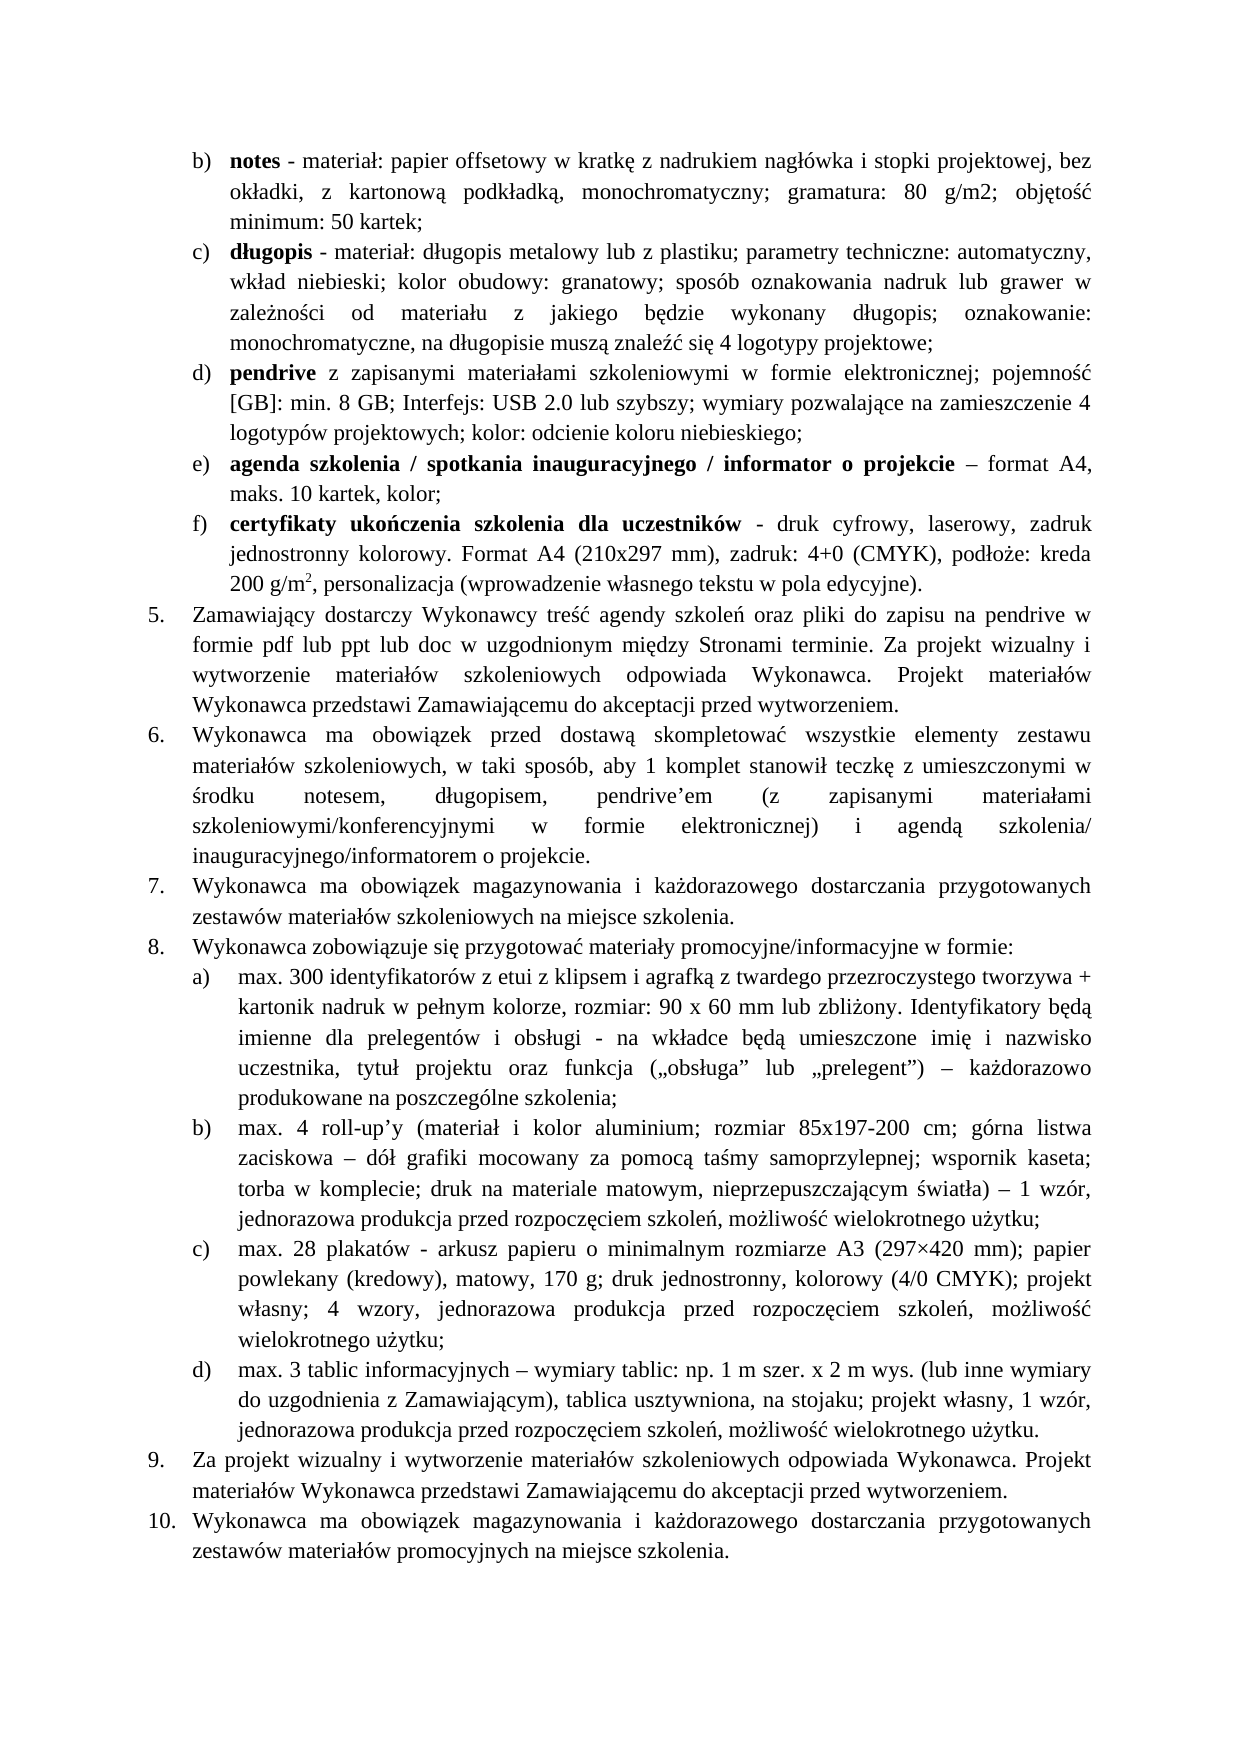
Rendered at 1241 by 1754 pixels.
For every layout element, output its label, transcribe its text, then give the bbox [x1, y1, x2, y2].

list max. 3 tablic informacyjnych – wymiary tablic: np. 1 m szer. x 2 m wys. (lub inne wymiary do uzgodnienia z Zamawiającym), tablica usztywniona, na stojaku; projekt własny, 1 wzór, jednorazowa produkcja przed rozpoczęciem szkoleń, możliwość wielokrotnego użytku. [192, 1356, 1093, 1443]
list max. 28 plakatów - arkusz papieru o minimalnym rozmiarze A3 (297×420 mm); papier powlekany (kredowy), matowy, 170 g; druk jednostronny, kolorowy (4/0 CMYK); projekt własny; 4 wzory, jednorazowa produkcja przed rozpoczęciem szkoleń, możliwość wielokrotnego użytku; [192, 1235, 1093, 1352]
list agenda szkolenia / spotkania inauguracyjnego / informator o projekcie – format A4, maks. 10 kartek, kolor; [192, 450, 1093, 506]
list Zamawiający dostarczy Wykonawcy treść agendy szkoleń oraz pliki do zapisu na pendrive w formie pdf lub ppt lub doc w uzgodnionym między Stronami terminie. Za projekt wizualny i wytworzenie materiałów szkoleniowych odpowiada Wykonawca. Projekt materiałów Wykonawca przedstawi Zamawiającemu do akceptacji przed wytworzeniem. [148, 601, 1093, 718]
list Za projekt wizualny i wytworzenie materiałów szkoleniowych odpowiada Wykonawca. Projekt materiałów Wykonawca przedstawi Zamawiającemu do akceptacji przed wytworzeniem. [148, 1447, 1093, 1503]
list pendrive z zapisanymi materiałami szkoleniowymi w formie elektronicznej; pojemność [GB]: min. 8 GB; Interfejs: USB 2.0 lub szybszy; wymiary pozwalające na zamieszczenie 4 logotypów projektowych; kolor: odcienie koloru niebieskiego; [192, 359, 1093, 446]
list certyfikaty ukończenia szkolenia dla uczestników - druk cyfrowy, laserowy, zadruk jednostronny kolorowy. Format A4 (210x297 mm), zadruk: 4+0 (CMYK), podłoże: kreda 200 g/m2, personalizacja (wprowadzenie własnego tekstu w pola edycyjne). [192, 510, 1093, 597]
list Wykonawca zobowiązuje się przygotować materiały promocyjne/informacyjne w formie: [148, 933, 1093, 959]
list max. 300 identyfikatorów z etui z klipsem i agrafką z twardego przezroczystego tworzywa + kartonik nadruk w pełnym kolorze, rozmiar: 90 x 60 mm lub zbliżony. Identyfikatory będą imienne dla prelegentów i obsługi - na wkładce będą umieszczone imię i nazwisko uczestnika, tytuł projektu oraz funkcja („obsługa” lub „prelegent”) – każdorazowo produkowane na poszczególne szkolenia; [192, 963, 1093, 1110]
list Wykonawca ma obowiązek przed dostawą skompletować wszystkie elementy zestawu materiałów szkoleniowych, w taki sposób, aby 1 komplet stanowił teczkę z umieszczonymi w środku notesem, długopisem, pendrive’em (z zapisanymi materiałami szkoleniowymi/konferencyjnymi w formie elektronicznej) i agendą szkolenia/ inauguracyjnego/informatorem o projekcie. [148, 722, 1093, 869]
list Wykonawca ma obowiązek magazynowania i każdorazowego dostarczania przygotowanych zestawów materiałów szkoleniowych na miejsce szkolenia. [148, 873, 1093, 929]
list długopis - materiał: długopis metalowy lub z plastiku; parametry techniczne: automatyczny, wkład niebieski; kolor obudowy: granatowy; sposób oznakowania nadruk lub grawer w zależności od materiału z jakiego będzie wykonany długopis; oznakowanie: monochromatyczne, na długopisie muszą znaleźć się 4 logotypy projektowe; [192, 238, 1093, 355]
list Wykonawca ma obowiązek magazynowania i każdorazowego dostarczania przygotowanych zestawów materiałów promocyjnych na miejsce szkolenia. [148, 1507, 1093, 1563]
list notes - materiał: papier offsetowy w kratkę z nadrukiem nagłówka i stopki projektowej, bez okładki, z kartonową podkładką, monochromatyczny; gramatura: 80 g/m2; objętość minimum: 50 kartek; [192, 148, 1093, 234]
list max. 4 roll-up’y (materiał i kolor aluminium; rozmiar 85x197-200 cm; górna listwa zaciskowa – dół grafiki mocowany za pomocą taśmy samoprzylepnej; wspornik kaseta; torba w komplecie; druk na materiale matowym, nieprzepuszczającym światła) – 1 wzór, jednorazowa produkcja przed rozpoczęciem szkoleń, możliwość wielokrotnego użytku; [192, 1114, 1093, 1231]
